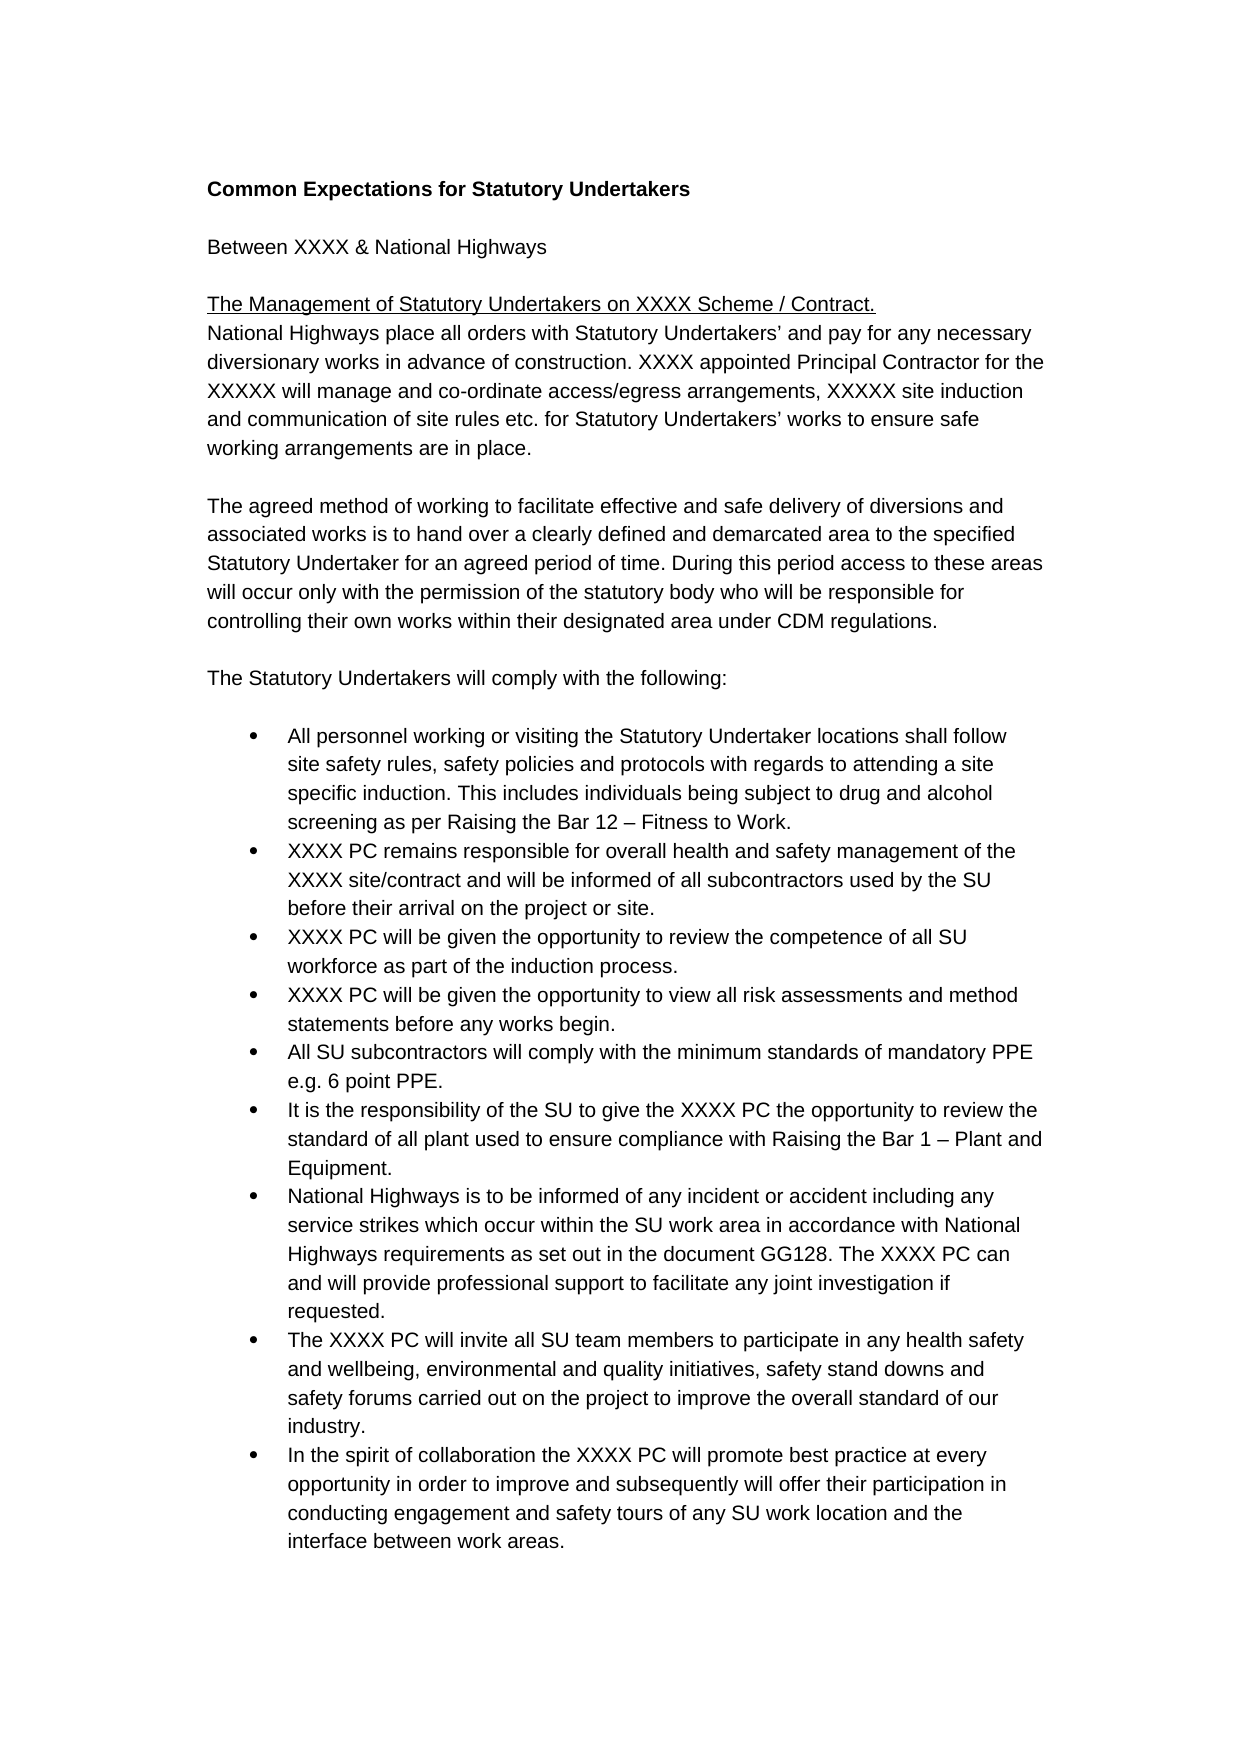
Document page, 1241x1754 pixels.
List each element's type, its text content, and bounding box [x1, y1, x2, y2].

list The XXXX PC will invite all SU team members to participate in any health safety and wellbeing, environmental and quality initiatives, safety stand downs and safety forums carried out on the project to improve the overall standard of our industry. [250, 1328, 1045, 1438]
list In the spirit of collaboration the XXXX PC will promote best practice at every opportunity in order to improve and subsequently will offer their participation in conducting engagement and safety tours of any SU work location and the interface between work areas. [250, 1443, 1045, 1553]
text The agreed method of working to facilitate effective and safe delivery of diversions and associated works is to hand over a clearly defined and demarcated area to the specified Statutory Undertaker for an agreed period of time. During this period access to these areas will occur only with the permission of the statutory body who will be responsible for controlling their own works within their designated area under CDM regulations. [207, 493, 1045, 632]
list All SU subcontractors will comply with the minimum standards of mandatory PPE e.g. 6 point PPE. [250, 1040, 1045, 1093]
list XXXX PC will be given the opportunity to view all risk assessments and method statements before any works begin. [250, 982, 1045, 1035]
text National Highways place all orders with Statutory Undertakers’ and pay for any necessary diversionary works in advance of construction. XXXX appointed Principal Contractor for the XXXXX will manage and co-ordinate access/egress arrangements, XXXXX site induction and communication of site rules etc. for Statutory Undertakers’ works to ensure safe working arrangements are in place. [207, 321, 1045, 460]
text Common Expectations for Statutory Undertakers [207, 177, 1045, 201]
list National Highways is to be informed of any incident or accident including any service strikes which occur within the SU work area in accordance with National Highways requirements as set out in the document GG128. The XXXX PC can and will provide professional support to facilitate any joint investigation if requested. [250, 1184, 1045, 1323]
list All personnel working or visiting the Statutory Undertaker locations shall follow site safety rules, safety policies and protocols with regards to attending a site specific induction. This includes individuals being subject to drug and alcohol screening as per Raising the Bar 12 – Fitness to Work. [250, 723, 1045, 834]
text Between XXXX & National Highways [207, 235, 1045, 259]
list XXXX PC remains responsible for overall health and safety management of the XXXX site/contract and will be informed of all subcontractors used by the SU before their arrival on the project or site. [250, 838, 1045, 920]
text The Statutory Undertakers will comply with the following: [207, 666, 1045, 690]
list It is the responsibility of the SU to give the XXXX PC the opportunity to review the standard of all plant used to ensure compliance with Raising the Bar 1 – Plant and Equipment. [250, 1098, 1045, 1179]
list XXXX PC will be given the opportunity to review the competence of all SU workforce as part of the induction process. [250, 925, 1045, 978]
text The Management of Statutory Undertakers on XXXX Scheme / Contract. [207, 292, 1045, 316]
